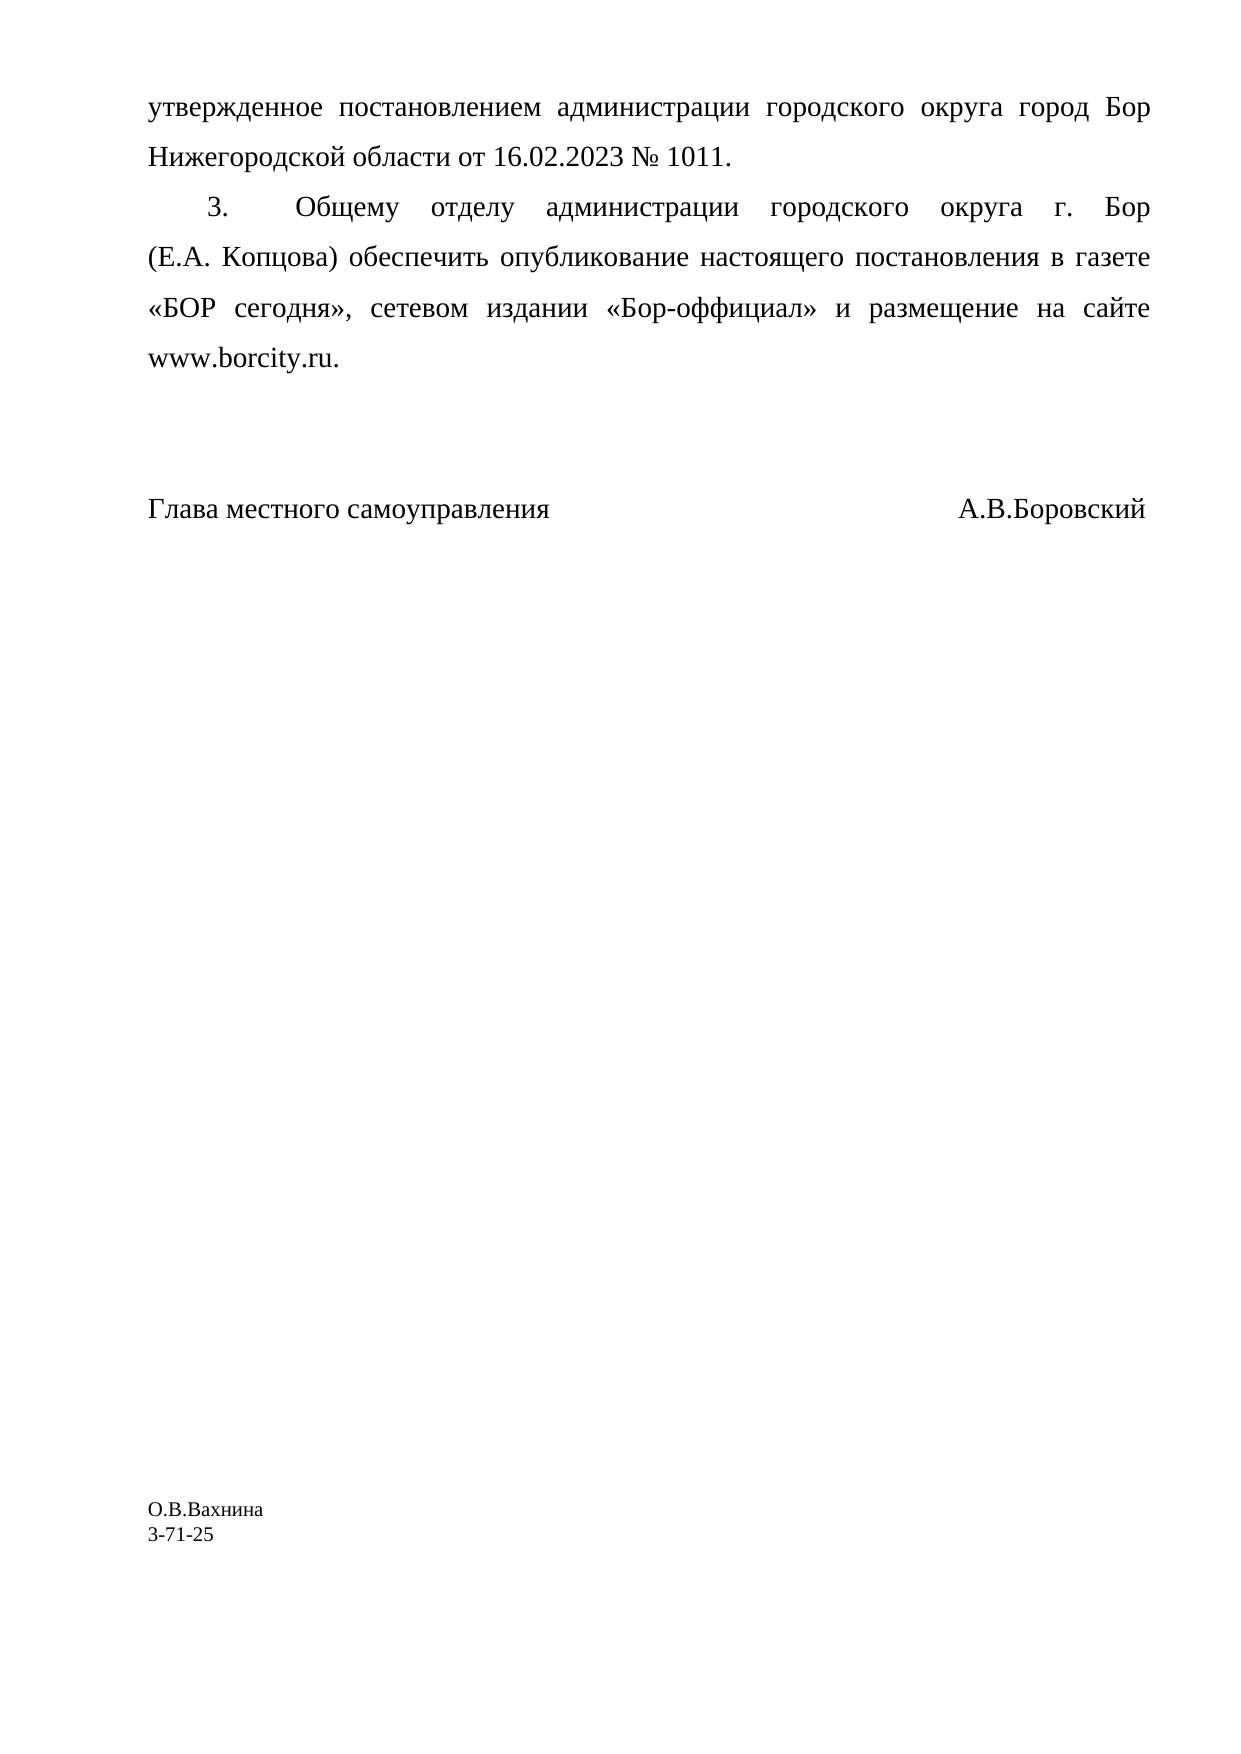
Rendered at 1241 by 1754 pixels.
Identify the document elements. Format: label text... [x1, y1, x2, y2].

list Общему отделу администрации городского округа г. Бор (Е.А. Копцова) обеспечить опубликование настоящего постановления в газете «БОР сегодня», сетевом издании «Бор-оффициал» и размещение на сайте www.borcity.ru. [148, 189, 1152, 374]
title О.В.Вахнина [148, 1497, 1152, 1521]
text Глава местного самоуправления А.В.Боровский [148, 491, 1152, 525]
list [148, 89, 1152, 172]
title 3-71-25 [148, 1521, 1152, 1546]
